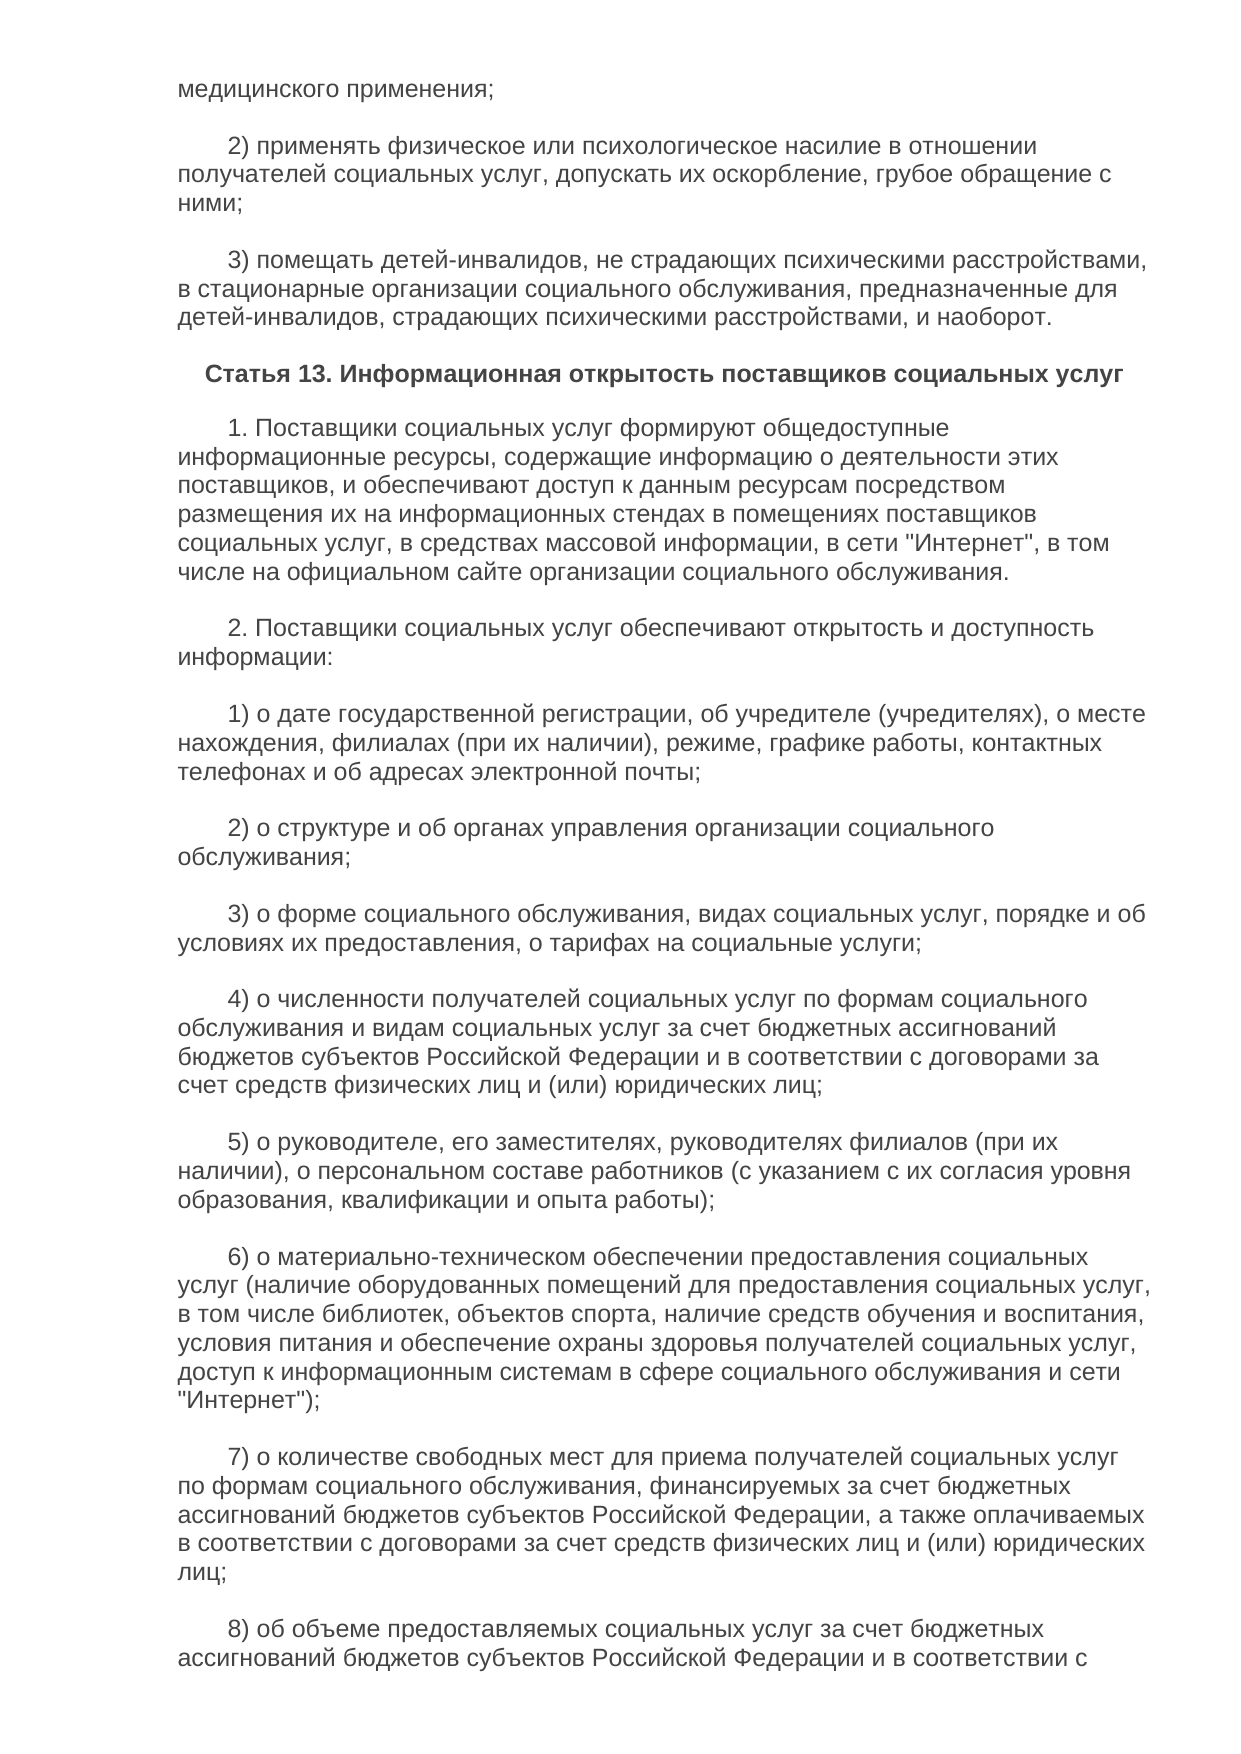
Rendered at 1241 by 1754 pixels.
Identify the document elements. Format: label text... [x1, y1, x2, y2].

text 2) о структуре и об органах управления организации социального обслуживания; [177, 813, 1152, 899]
text 5) о руководителе, его заместителях, руководителях филиалов (при их наличии), о персональном составе работников (с указанием с их согласия уровня образования, квалификации и опыта работы); [177, 1127, 1152, 1242]
text 2. Поставщики социальных услуг обеспечивают открытость и доступность информации: [177, 613, 1152, 699]
text 1) о дате государственной регистрации, об учредителе (учредителях), о месте нахождения, филиалах (при их наличии), режиме, графике работы, контактных телефонах и об адресах электронной почты; [177, 699, 1152, 813]
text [177, 1614, 1152, 1671]
text Статья 13. Информационная открытость поставщиков социальных услуг [177, 359, 1152, 388]
text 6) о материально-техническом обеспечении предоставления социальных услуг (наличие оборудованных помещений для предоставления социальных услуг, в том числе библиотек, объектов спорта, наличие средств обучения и воспитания, условия питания и обеспечение охраны здоровья получателей социальных услуг, доступ к информационным системам в сфере социального обслуживания и сети "Интернет"); [177, 1242, 1152, 1442]
text 2) применять физическое или психологическое насилие в отношении получателей социальных услуг, допускать их оскорбление, грубое обращение с ними; [177, 131, 1152, 245]
text 3) о форме социального обслуживания, видах социальных услуг, порядке и об условиях их предоставления, о тарифах на социальные услуги; [177, 899, 1152, 984]
text 1. Поставщики социальных услуг формируют общедоступные информационные ресурсы, содержащие информацию о деятельности этих поставщиков, и обеспечивают доступ к данным ресурсам посредством размещения их на информационных стендах в помещениях поставщиков социальных услуг, в средствах массовой информации, в сети "Интернет", в том числе на официальном сайте организации социального обслуживания. [177, 413, 1152, 613]
text 7) о количестве свободных мест для приема получателей социальных услуг по формам социального обслуживания, финансируемых за счет бюджетных ассигнований бюджетов субъектов Российской Федерации, а также оплачиваемых в соответствии с договорами за счет средств физических лиц и (или) юридических лиц; [177, 1442, 1152, 1614]
text 3) помещать детей-инвалидов, не страдающих психическими расстройствами, в стационарные организации социального обслуживания, предназначенные для детей-инвалидов, страдающих психическими расстройствами, и наоборот. [177, 245, 1152, 359]
text 4) о численности получателей социальных услуг по формам социального обслуживания и видам социальных услуг за счет бюджетных ассигнований бюджетов субъектов Российской Федерации и в соответствии с договорами за счет средств физических лиц и (или) юридических лиц; [177, 984, 1152, 1127]
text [177, 74, 1152, 131]
